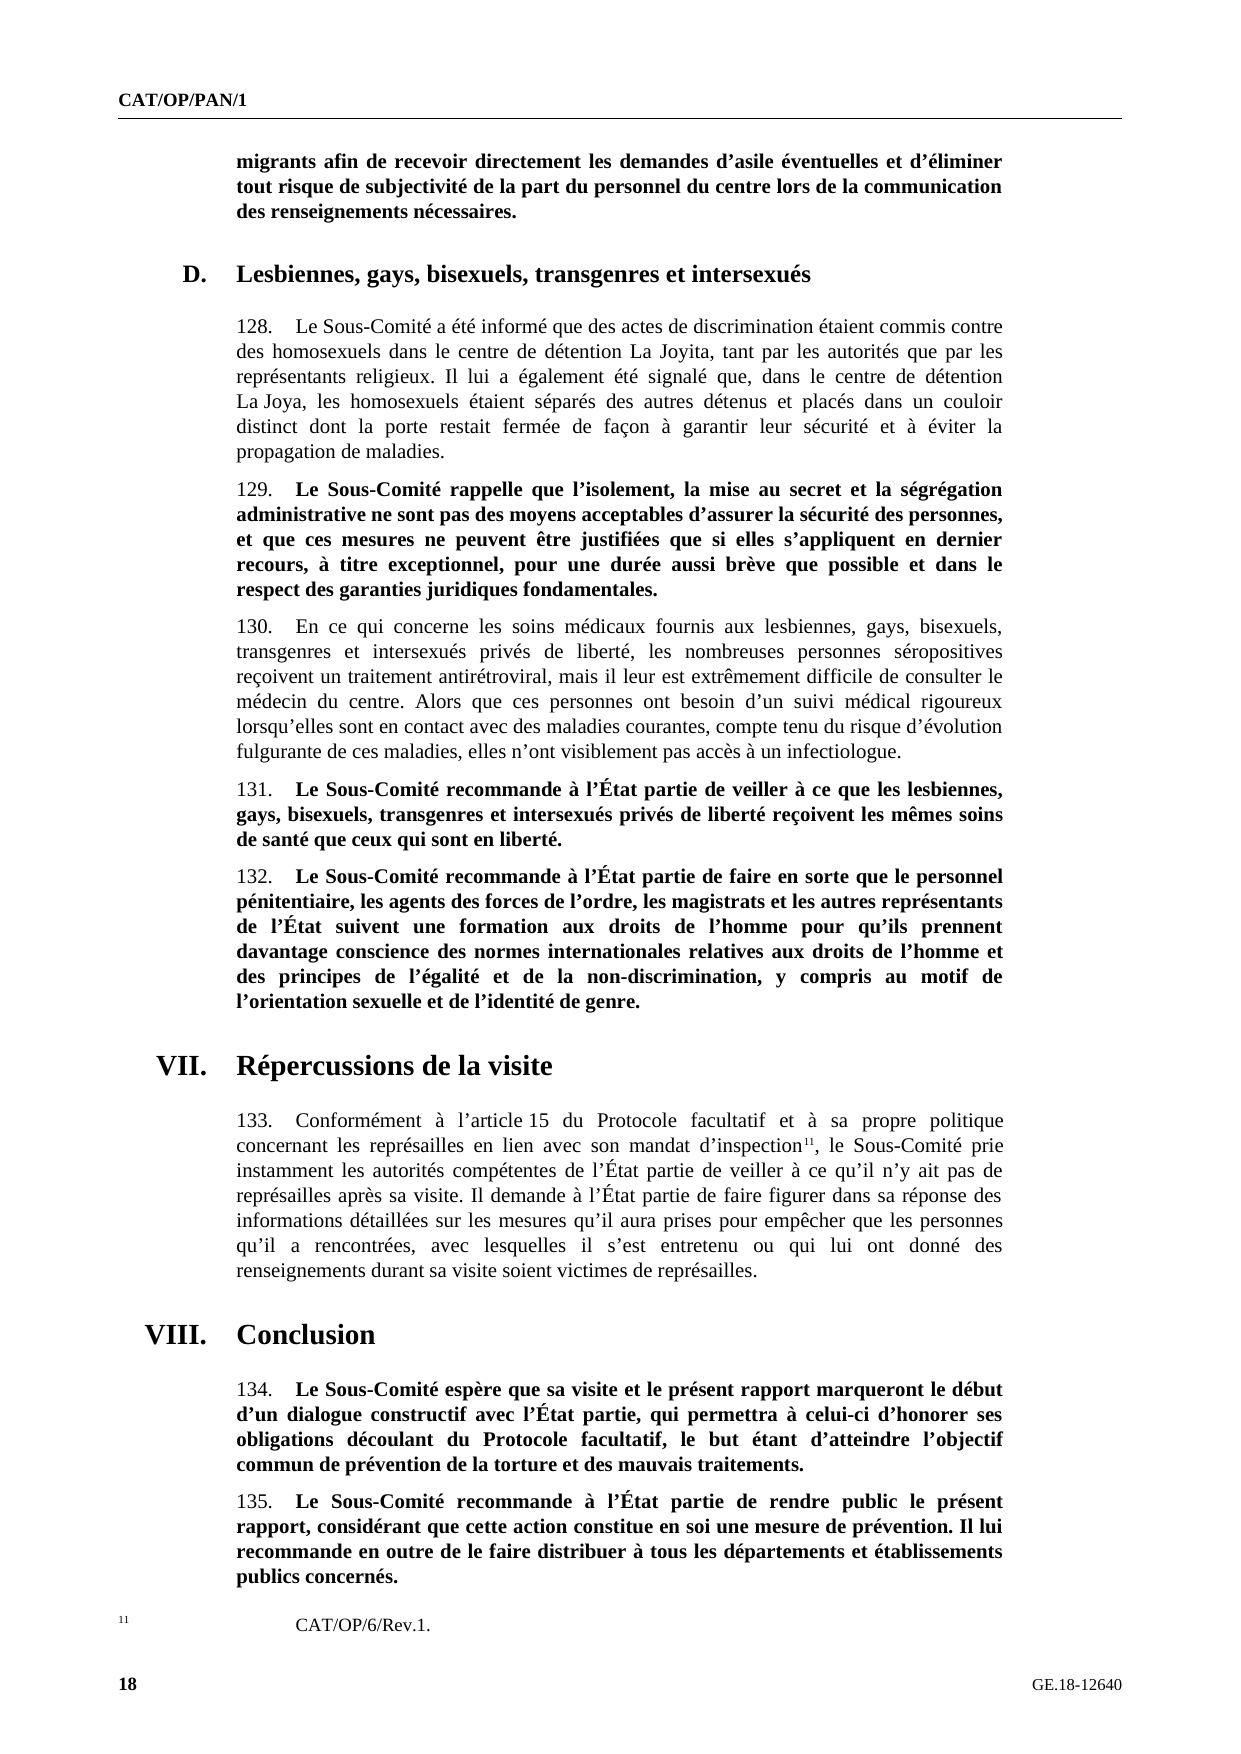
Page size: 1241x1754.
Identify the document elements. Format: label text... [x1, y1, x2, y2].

text 135. Le Sous-Comité recommande à l’État partie de rendre public le présent rapport, considérant que cette action constitue en soi une mesure de prévention. Il lui recommande en outre de le faire distribuer à tous les départements et établissements publics concernés. [236, 1488, 1004, 1588]
text VII. Répercussions de la visite [118, 1051, 1004, 1082]
text 131. Le Sous-Comité recommande à l’État partie de veiller à ce que les lesbiennes, gays, bisexuels, transgenres et intersexués privés de liberté reçoivent les mêmes soins de santé que ceux qui sont en liberté. [236, 776, 1004, 851]
text 132. Le Sous-Comité recommande à l’État partie de faire en sorte que le personnel pénitentiaire, les agents des forces de l’ordre, les magistrats et les autres représentants de l’État suivent une formation aux droits de l’homme pour qu’ils prennent davantage conscience des normes internationales relatives aux droits de l’homme et des principes de l’égalité et de la non-discrimination, y compris au motif de l’orientation sexuelle et de l’identité de genre. [236, 863, 1004, 1013]
text D. Lesbiennes, gays, bisexuels, transgenres et intersexués [118, 260, 1004, 288]
text 129. Le Sous-Comité rappelle que l’isolement, la mise au secret et la ségrégation administrative ne sont pas des moyens acceptables d’assurer la sécurité des personnes, et que ces mesures ne peuvent être justifiées que si elles s’appliquent en dernier recours, à titre exceptionnel, pour une durée aussi brève que possible et dans le respect des garanties juridiques fondamentales. [236, 476, 1004, 601]
text 128. Le Sous-Comité a été informé que des actes de discrimination étaient commis contre des homosexuels dans le centre de détention La Joyita, tant par les autorités que par les représentants religieux. Il lui a également été signalé que, dans le centre de détention La Joya, les homosexuels étaient séparés des autres détenus et placés dans un couloir distinct dont la porte restait fermée de façon à garantir leur sécurité et à éviter la propagation de maladies. [236, 313, 1004, 463]
text VIII. Conclusion [118, 1319, 1004, 1351]
text 130. En ce qui concerne les soins médicaux fournis aux lesbiennes, gays, bisexuels, transgenres et intersexués privés de liberté, les nombreuses personnes séropositives reçoivent un traitement antirétroviral, mais il leur est extrêmement difficile de consulter le médecin du centre. Alors que ces personnes ont besoin d’un suivi médical rigoureux lorsqu’elles sont en contact avec des maladies courantes, compte tenu du risque d’évolution fulgurante de ces maladies, elles n’ont visiblement pas accès à un infectiologue. [236, 613, 1004, 763]
text 134. Le Sous-Comité espère que sa visite et le présent rapport marqueront le début d’un dialogue constructif avec l’État partie, qui permettra à celui-ci d’honorer ses obligations découlant du Protocole facultatif, le but étant d’atteindre l’objectif commun de prévention de la torture et des mauvais traitements. [236, 1376, 1004, 1476]
text 133. Conformément à l’article 15 du Protocole facultatif et à sa propre politique concernant les représailles en lien avec son mandat d’inspection, le Sous-Comité prie instamment les autorités compétentes de l’État partie de veiller à ce qu’il n’y ait pas de représailles après sa visite. Il demande à l’État partie de faire figurer dans sa réponse des informations détaillées sur les mesures qu’il aura prises pour empêcher que les personnes qu’il a rencontrées, avec lesquelles il s’est entretenu ou qui lui ont donné des renseignements durant sa visite soient victimes de représailles. [236, 1107, 1004, 1282]
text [236, 148, 1004, 223]
